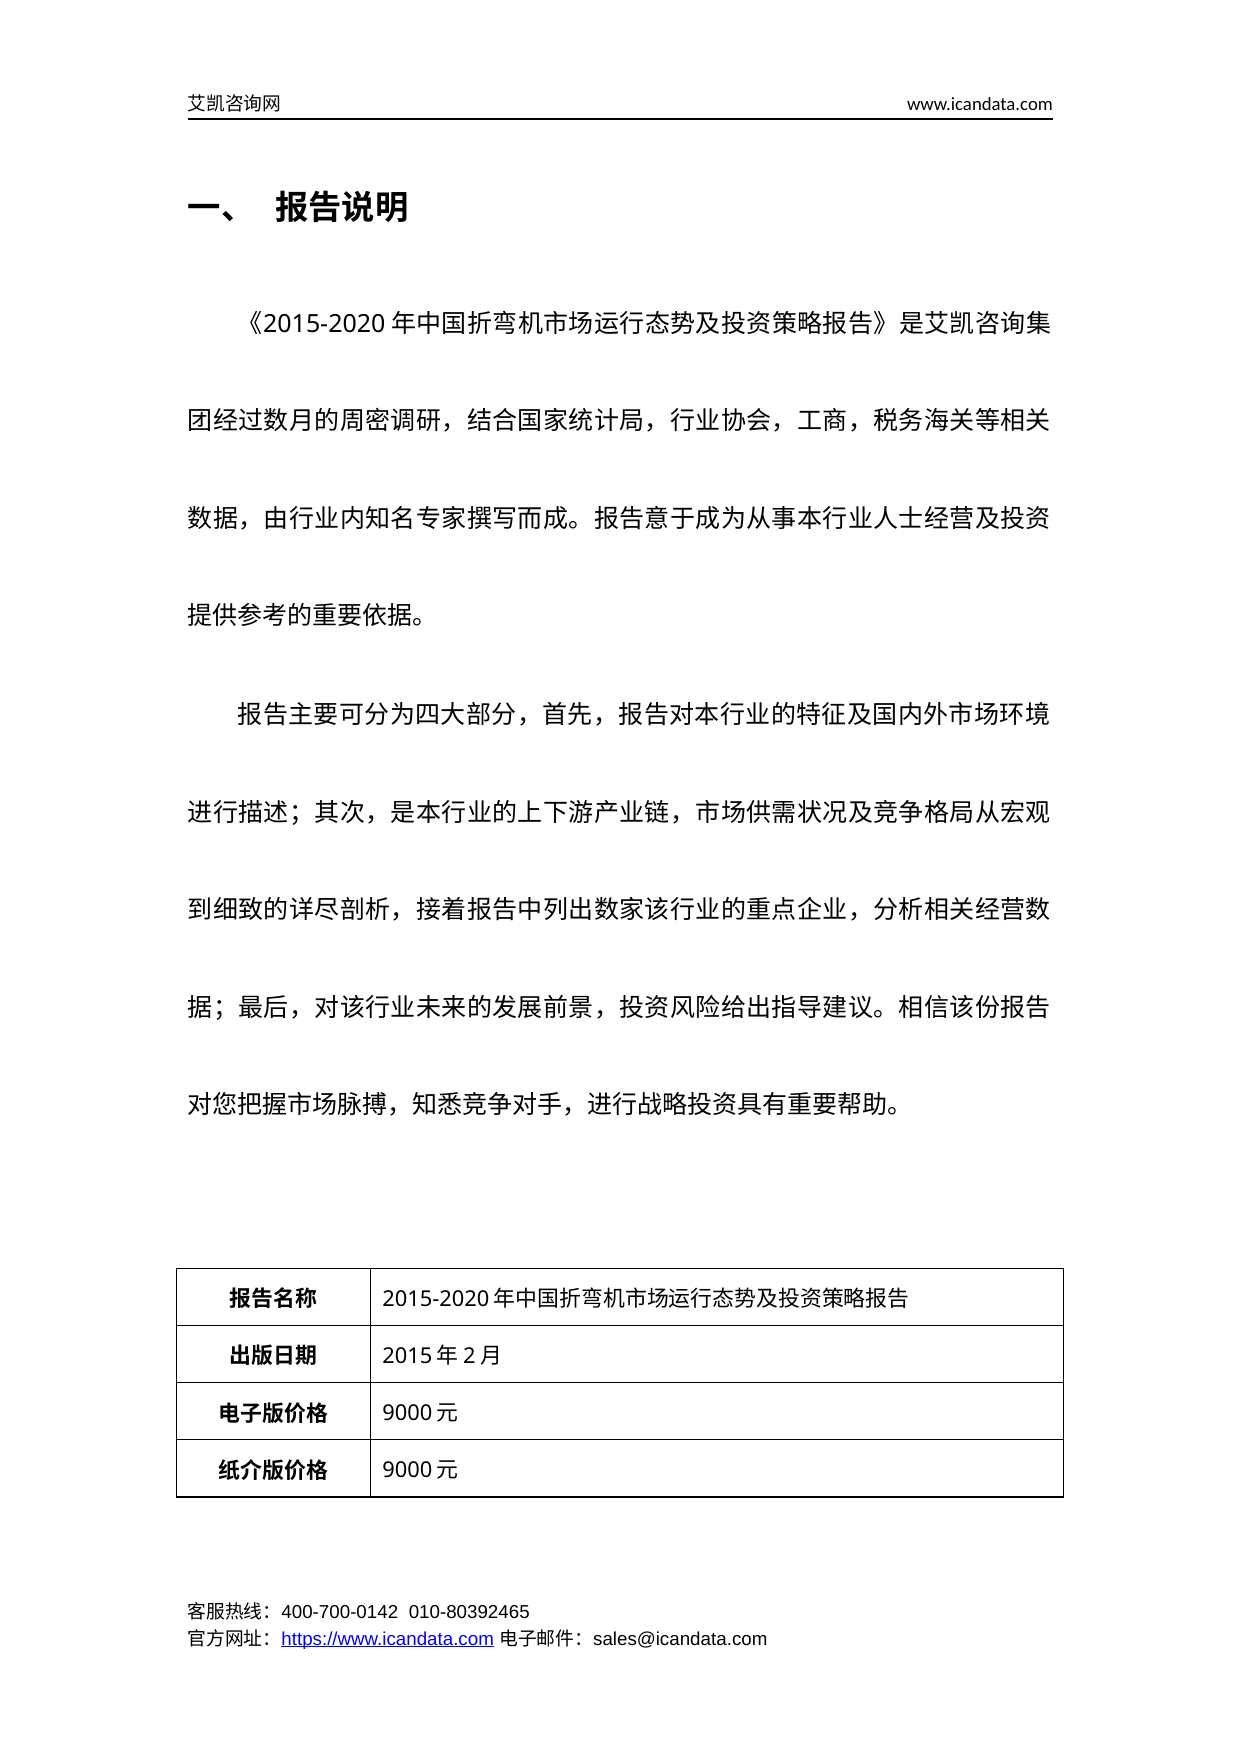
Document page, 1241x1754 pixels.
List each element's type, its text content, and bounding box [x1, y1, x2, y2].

table_cell 2015年2月 [371, 1326, 1063, 1382]
table_cell 9000元 [371, 1383, 1063, 1439]
subtitle 报告说明 [187, 172, 1053, 237]
table_cell 电子版价格 [177, 1383, 370, 1439]
text 《2015-2020年中国折弯机市场运行态势及投资策略报告》是艾凯咨询集团经过数月的周密调研，结合国家统计局，行业协会，工商，税务海关等相关数据，由行业内知名专家撰写而成。报告意于成为从事本行业人士经营及投资提供参考的重要依据。 [187, 289, 1053, 646]
table_cell 纸介版价格 [177, 1440, 370, 1496]
table_cell 出版日期 [177, 1326, 370, 1382]
table_cell 9000元 [371, 1440, 1063, 1496]
table_header 报告名称 [177, 1269, 370, 1325]
text 报告主要可分为四大部分，首先，报告对本行业的特征及国内外市场环境进行描述；其次，是本行业的上下游产业链，市场供需状况及竞争格局从宏观到细致的详尽剖析，接着报告中列出数家该行业的重点企业，分析相关经营数据；最后，对该行业未来的发展前景，投资风险给出指导建议。相信该份报告对您把握市场脉搏，知悉竞争对手，进行战略投资具有重要帮助。 [187, 681, 1053, 1136]
table_header 2015-2020年中国折弯机市场运行态势及投资策略报告 [371, 1269, 1063, 1325]
